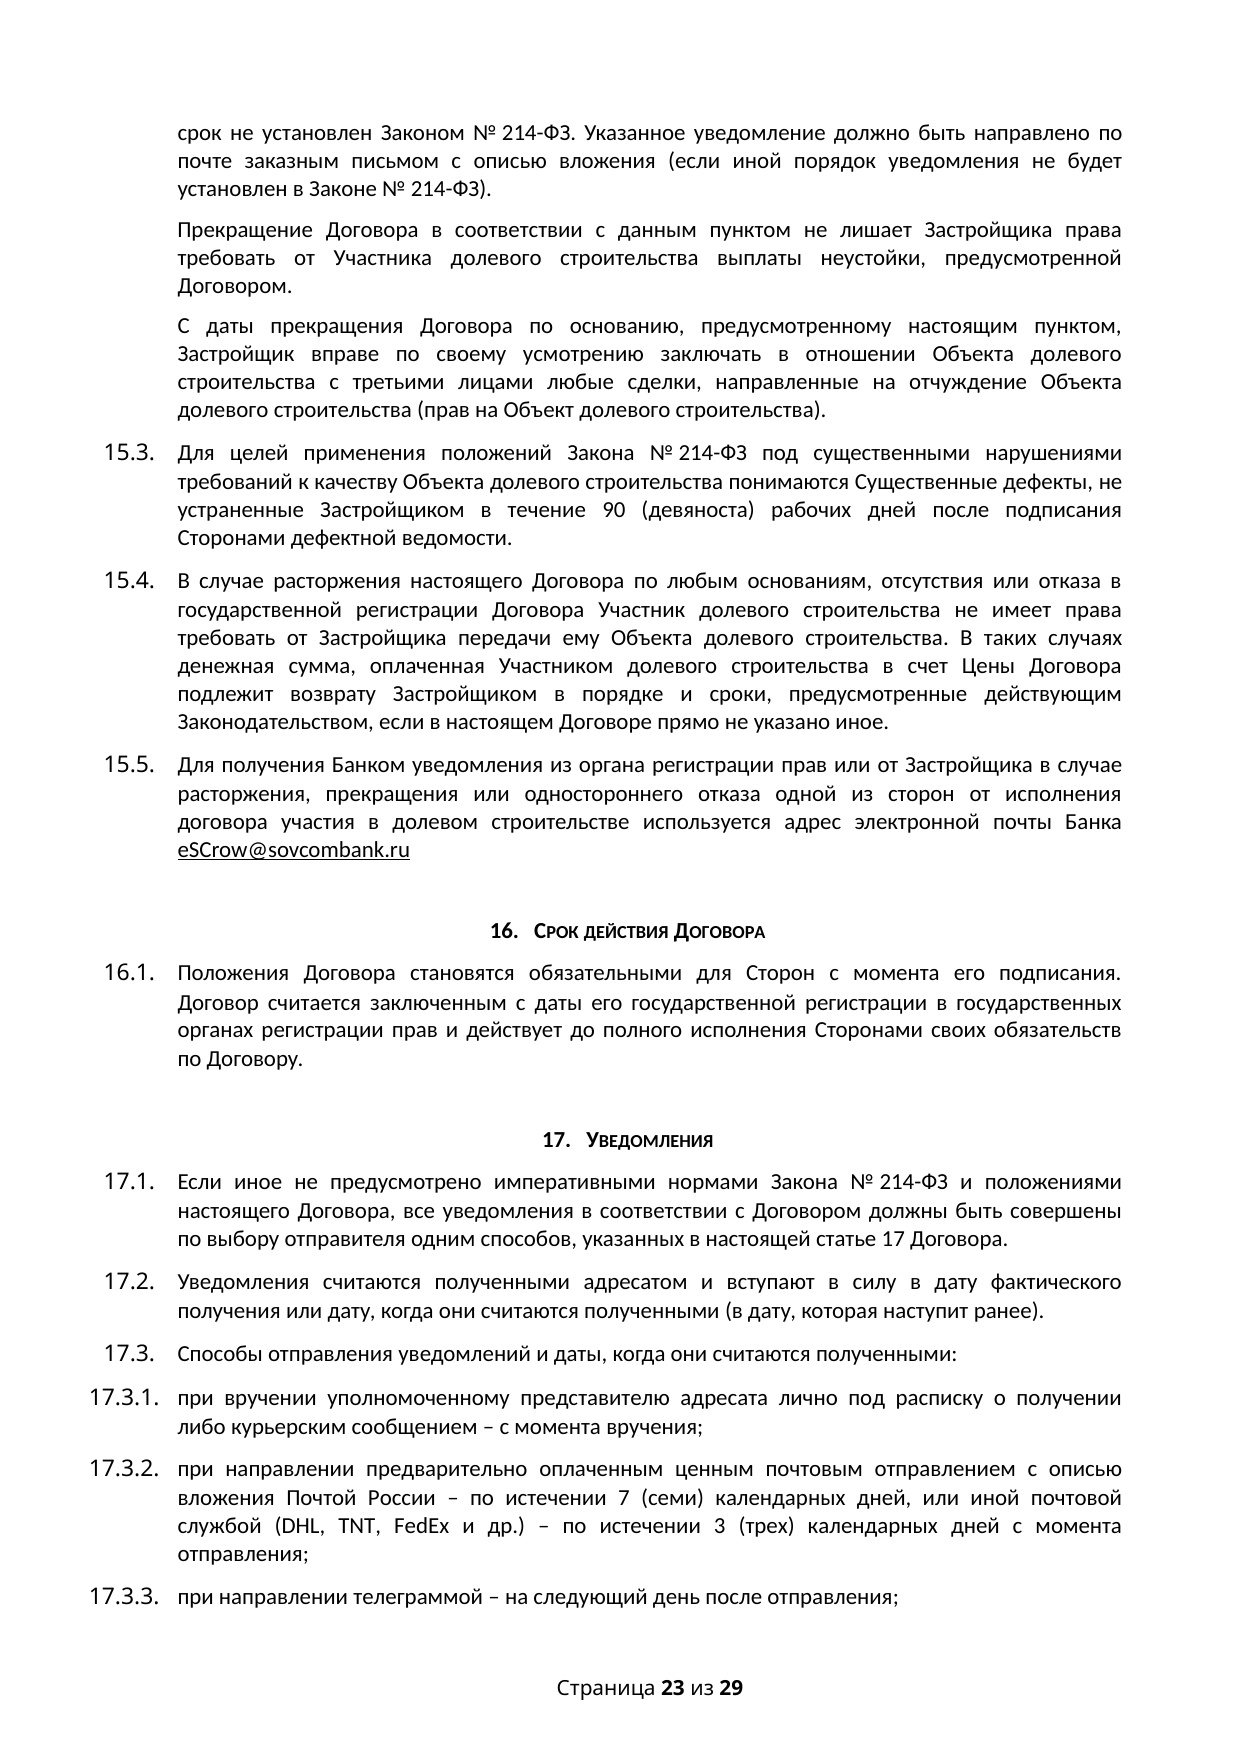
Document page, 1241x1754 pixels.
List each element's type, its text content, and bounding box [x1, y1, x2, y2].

list Уведомления [133, 1125, 1122, 1153]
text Прекращение Договора в соответствии с данным пунктом не лишает Застройщика права требовать от Участника долевого строительства выплаты неустойки, предусмотренной Договором. [177, 215, 1122, 299]
text С даты прекращения Договора по основанию, предусмотренному настоящим пунктом, Застройщик вправе по своему усмотрению заключать в отношении Объекта долевого строительства с третьими лицами любые сделки, направленные на отчуждение Объекта долевого строительства (прав на Объект долевого строительства). [177, 311, 1122, 423]
list Срок действия Договора [133, 916, 1122, 944]
subtitle Уведомления считаются полученными адресатом и вступают в силу в дату фактического получения или дату, когда они считаются полученными (в дату, которая наступит ранее). [103, 1265, 1122, 1324]
subtitle Способы отправления уведомлений и даты, когда они считаются полученными: [103, 1337, 1122, 1368]
list при вручении уполномоченному представителю адресата лично под расписку о получении либо курьерским сообщением – с момента вручения; [88, 1381, 1122, 1440]
title Положения Договора становятся обязательными для Сторон с момента его подписания. Договор считается заключенным с даты его государственной регистрации в государственных органах регистрации прав и действует до полного исполнения Сторонами своих обязательств по Договору. [103, 956, 1122, 1072]
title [103, 118, 1122, 202]
list при направлении телеграммой – на следующий день после отправления; [88, 1580, 1122, 1611]
title Для получения Банком уведомления из органа регистрации прав или от Застройщика в случае расторжения, прекращения или одностороннего отказа одной из сторон от исполнения договора участия в долевом строительстве используется адрес электронной почты Банка eSCrow@sovcombank.ru [103, 747, 1122, 863]
list при направлении предварительно оплаченным ценным почтовым отправлением с описью вложения Почтой России – по истечении 7 (семи) календарных дней, или иной почтовой службой (DHL, TNT, FedEx и др.) – по истечении 3 (трех) календарных дней с момента отправления; [88, 1452, 1122, 1568]
title В случае расторжения настоящего Договора по любым основаниям, отсутствия или отказа в государственной регистрации Договора Участник долевого строительства не имеет права требовать от Застройщика передачи ему Объекта долевого строительства. В таких случаях денежная сумма, оплаченная Участником долевого строительства в счет Цены Договора подлежит возврату Застройщиком в порядке и сроки, предусмотренные действующим Законодательством, если в настоящем Договоре прямо не указано иное. [103, 564, 1122, 735]
subtitle Если иное не предусмотрено императивными нормами Закона № 214-ФЗ и положениями настоящего Договора, все уведомления в соответствии с Договором должны быть совершены по выбору отправителя одним способов, указанных в настоящей статье 17 Договора. [103, 1165, 1122, 1252]
title Для целей применения положений Закона № 214-ФЗ под существенными нарушениями требований к качеству Объекта долевого строительства понимаются Существенные дефекты, не устраненные Застройщиком в течение 90 (девяноста) рабочих дней после подписания Сторонами дефектной ведомости. [103, 436, 1122, 551]
